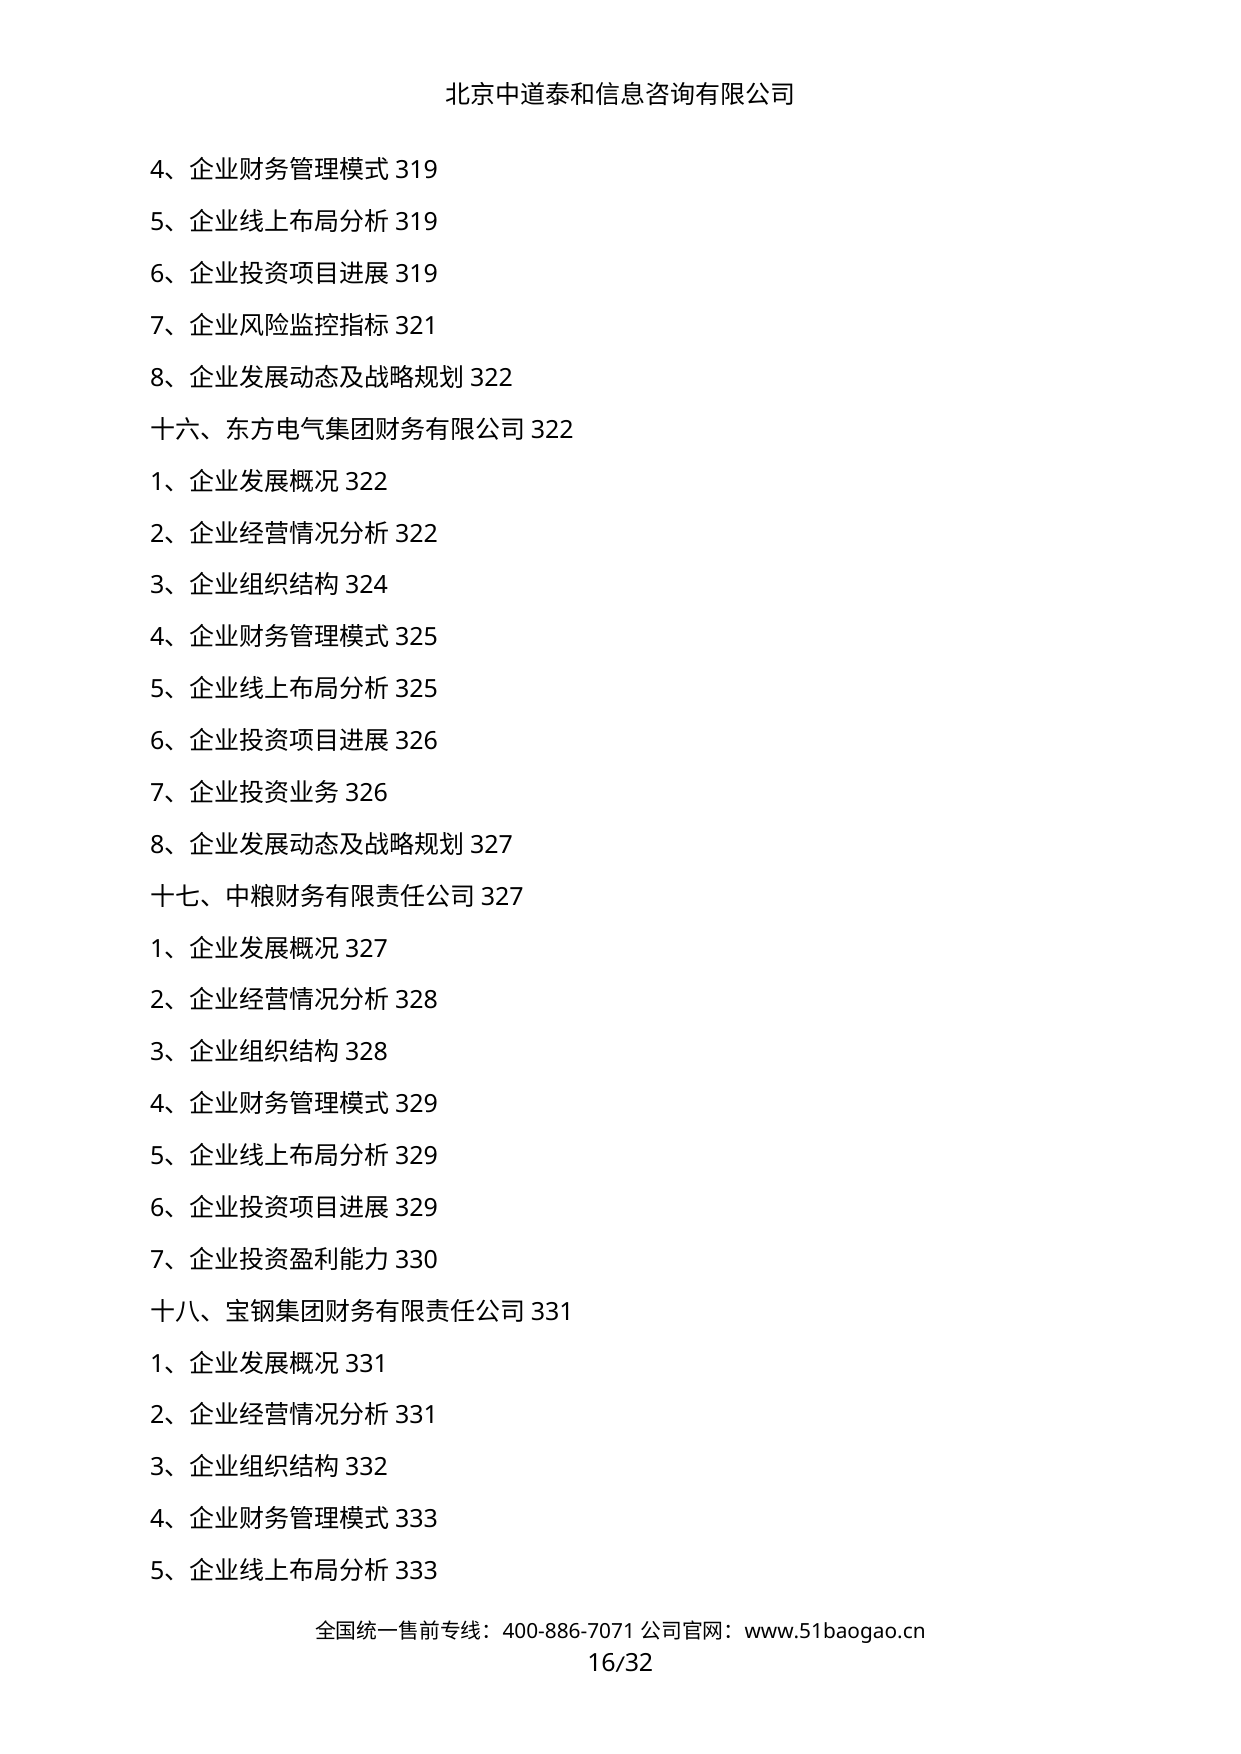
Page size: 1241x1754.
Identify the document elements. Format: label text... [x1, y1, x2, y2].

text 1、企业发展概况 331 [150, 1343, 1090, 1379]
text 7、企业风险监控指标 321 [150, 306, 1090, 342]
text 4、企业财务管理模式 325 [150, 617, 1090, 653]
text 6、企业投资项目进展 326 [150, 721, 1090, 757]
text 7、企业投资盈利能力 330 [150, 1239, 1090, 1276]
text 5、企业线上布局分析 333 [150, 1551, 1090, 1587]
text 十六、东方电气集团财务有限公司 322 [150, 409, 1090, 446]
text 1、企业发展概况 322 [150, 461, 1090, 497]
text 3、企业组织结构 328 [150, 1032, 1090, 1068]
text 2、企业经营情况分析 331 [150, 1395, 1090, 1431]
text 2、企业经营情况分析 322 [150, 513, 1090, 549]
text 十八、宝钢集团财务有限责任公司 331 [150, 1291, 1090, 1327]
text 3、企业组织结构 332 [150, 1447, 1090, 1483]
text 1、企业发展概况 327 [150, 928, 1090, 964]
text 8、企业发展动态及战略规划 322 [150, 357, 1090, 394]
text 5、企业线上布局分析 329 [150, 1136, 1090, 1172]
text 5、企业线上布局分析 325 [150, 669, 1090, 705]
text 6、企业投资项目进展 329 [150, 1187, 1090, 1224]
text 十七、中粮财务有限责任公司 327 [150, 876, 1090, 912]
text 2、企业经营情况分析 328 [150, 980, 1090, 1016]
text 4、企业财务管理模式 329 [150, 1084, 1090, 1120]
text 8、企业发展动态及战略规划 327 [150, 824, 1090, 861]
text 4、企业财务管理模式 319 [150, 150, 1090, 186]
text 3、企业组织结构 324 [150, 565, 1090, 601]
text 4、企业财务管理模式 333 [150, 1499, 1090, 1535]
text 6、企业投资项目进展 319 [150, 254, 1090, 290]
text 7、企业投资业务 326 [150, 772, 1090, 809]
text 5、企业线上布局分析 319 [150, 202, 1090, 238]
